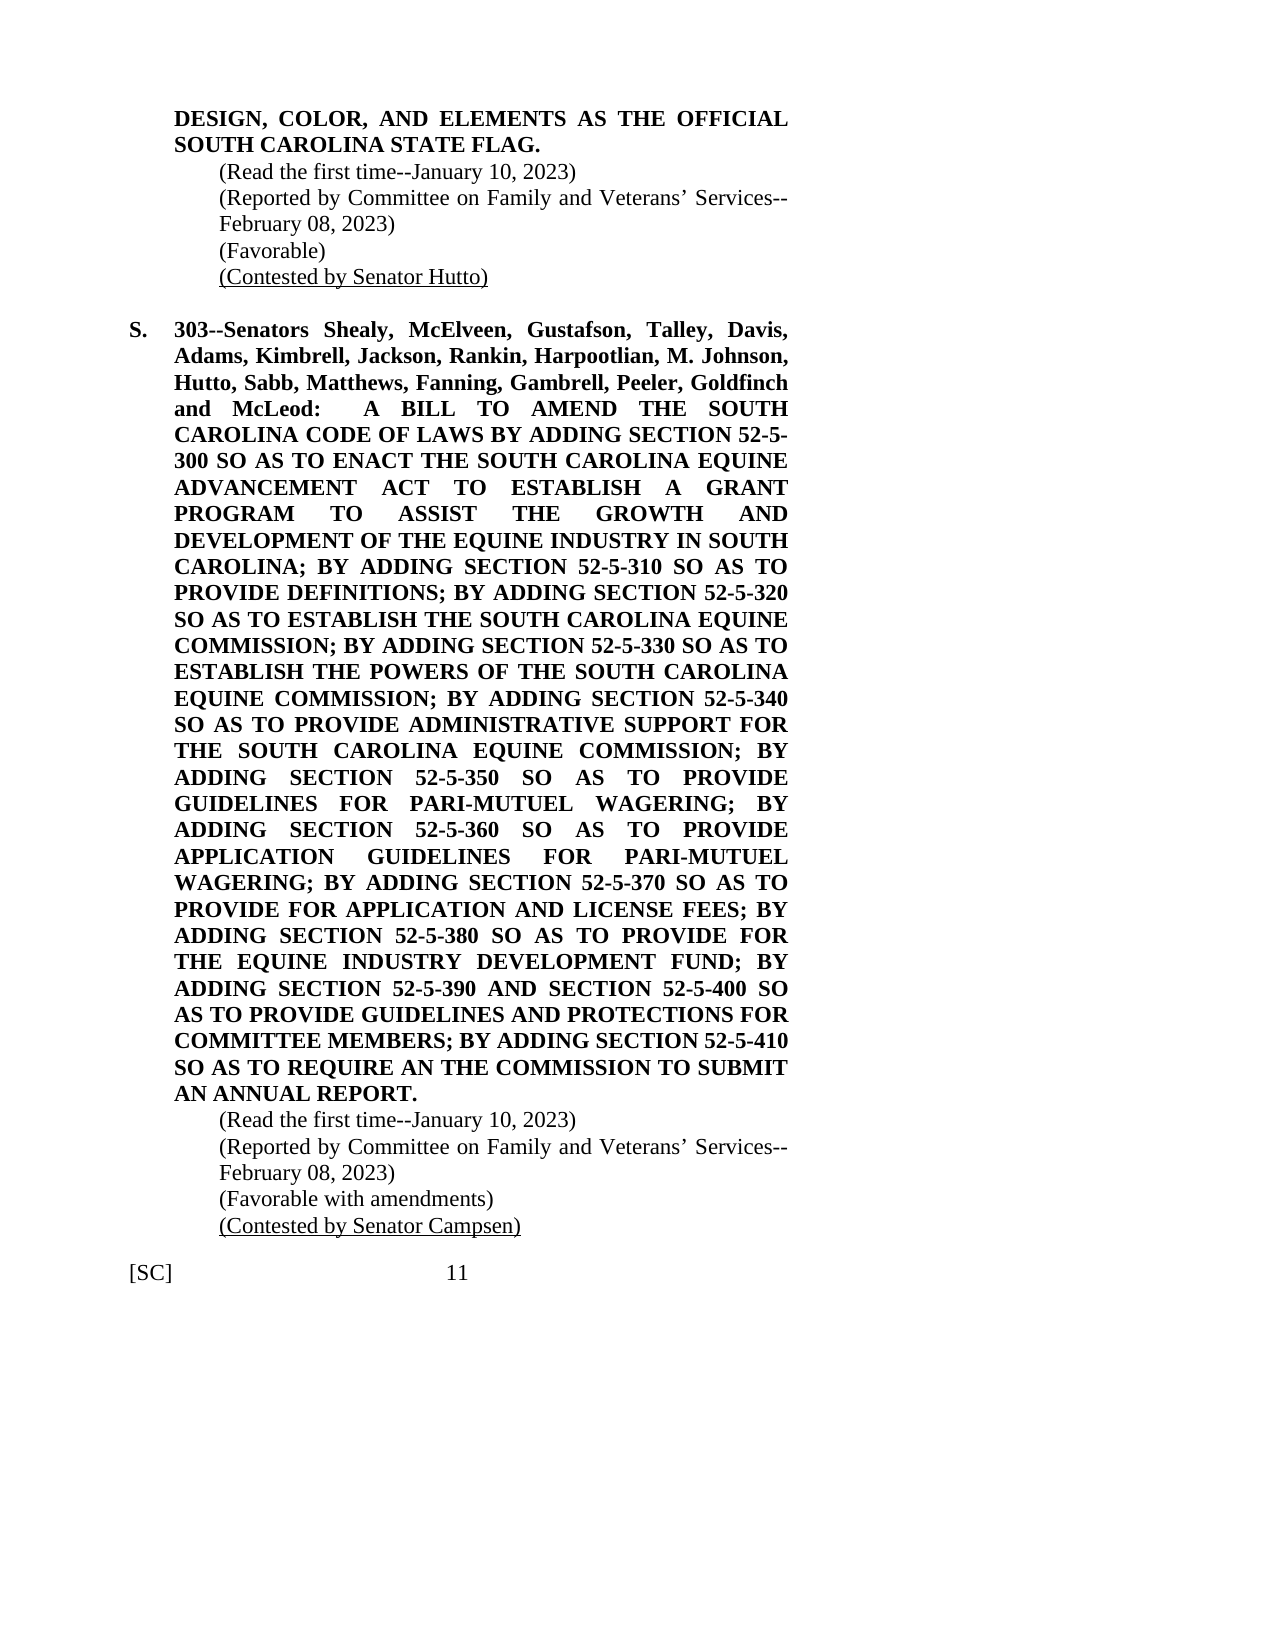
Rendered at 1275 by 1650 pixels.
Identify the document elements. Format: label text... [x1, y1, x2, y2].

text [129, 105, 789, 158]
text (Read the first time--January 10, 2023) [219, 158, 789, 184]
text (Favorable with amendments) [219, 1186, 789, 1212]
text (Favorable) [219, 237, 789, 263]
text (Reported by Committee on Family and Veterans’ Services--February 08, 2023) [219, 184, 789, 237]
text (Reported by Committee on Family and Veterans’ Services--February 08, 2023) [219, 1133, 789, 1186]
text S. 303--Senators Shealy, McElveen, Gustafson, Talley, Davis, Adams, Kimbrell, Jackson, Rankin, Harpootlian, M. Johnson, Hutto, Sabb, Matthews, Fanning, Gambrell, Peeler, Goldfinch and McLeod: A BILL TO AMEND THE SOUTH CAROLINA CODE OF LAWS BY ADDING SECTION 52-5-300 SO AS TO ENACT THE SOUTH CAROLINA EQUINE ADVANCEMENT ACT TO ESTABLISH A GRANT PROGRAM TO ASSIST THE GROWTH AND DEVELOPMENT OF THE EQUINE INDUSTRY IN SOUTH CAROLINA; BY ADDING SECTION 52-5-310 SO AS TO PROVIDE DEFINITIONS; BY ADDING SECTION 52-5-320 SO AS TO ESTABLISH THE SOUTH CAROLINA EQUINE COMMISSION; BY ADDING SECTION 52-5-330 SO AS TO ESTABLISH THE POWERS OF THE SOUTH CAROLINA EQUINE COMMISSION; BY ADDING SECTION 52-5-340 SO AS TO PROVIDE ADMINISTRATIVE SUPPORT FOR THE SOUTH CAROLINA EQUINE COMMISSION; BY ADDING SECTION 52-5-350 SO AS TO PROVIDE GUIDELINES FOR PARI-MUTUEL WAGERING; BY ADDING SECTION 52-5-360 SO AS TO PROVIDE APPLICATION GUIDELINES FOR PARI-MUTUEL WAGERING; BY ADDING SECTION 52-5-370 SO AS TO PROVIDE FOR APPLICATION AND LICENSE FEES; BY ADDING SECTION 52-5-380 SO AS TO PROVIDE FOR THE EQUINE INDUSTRY DEVELOPMENT FUND; BY ADDING SECTION 52-5-390 AND SECTION 52-5-400 SO AS TO PROVIDE GUIDELINES AND PROTECTIONS FOR COMMITTEE MEMBERS; BY ADDING SECTION 52-5-410 SO AS TO REQUIRE AN THE COMMISSION TO SUBMIT AN ANNUAL REPORT. [129, 316, 789, 1106]
text (Read the first time--January 10, 2023) [219, 1106, 789, 1133]
text (Contested by Senator Hutto) [219, 263, 789, 289]
text (Contested by Senator Campsen) [219, 1212, 789, 1238]
